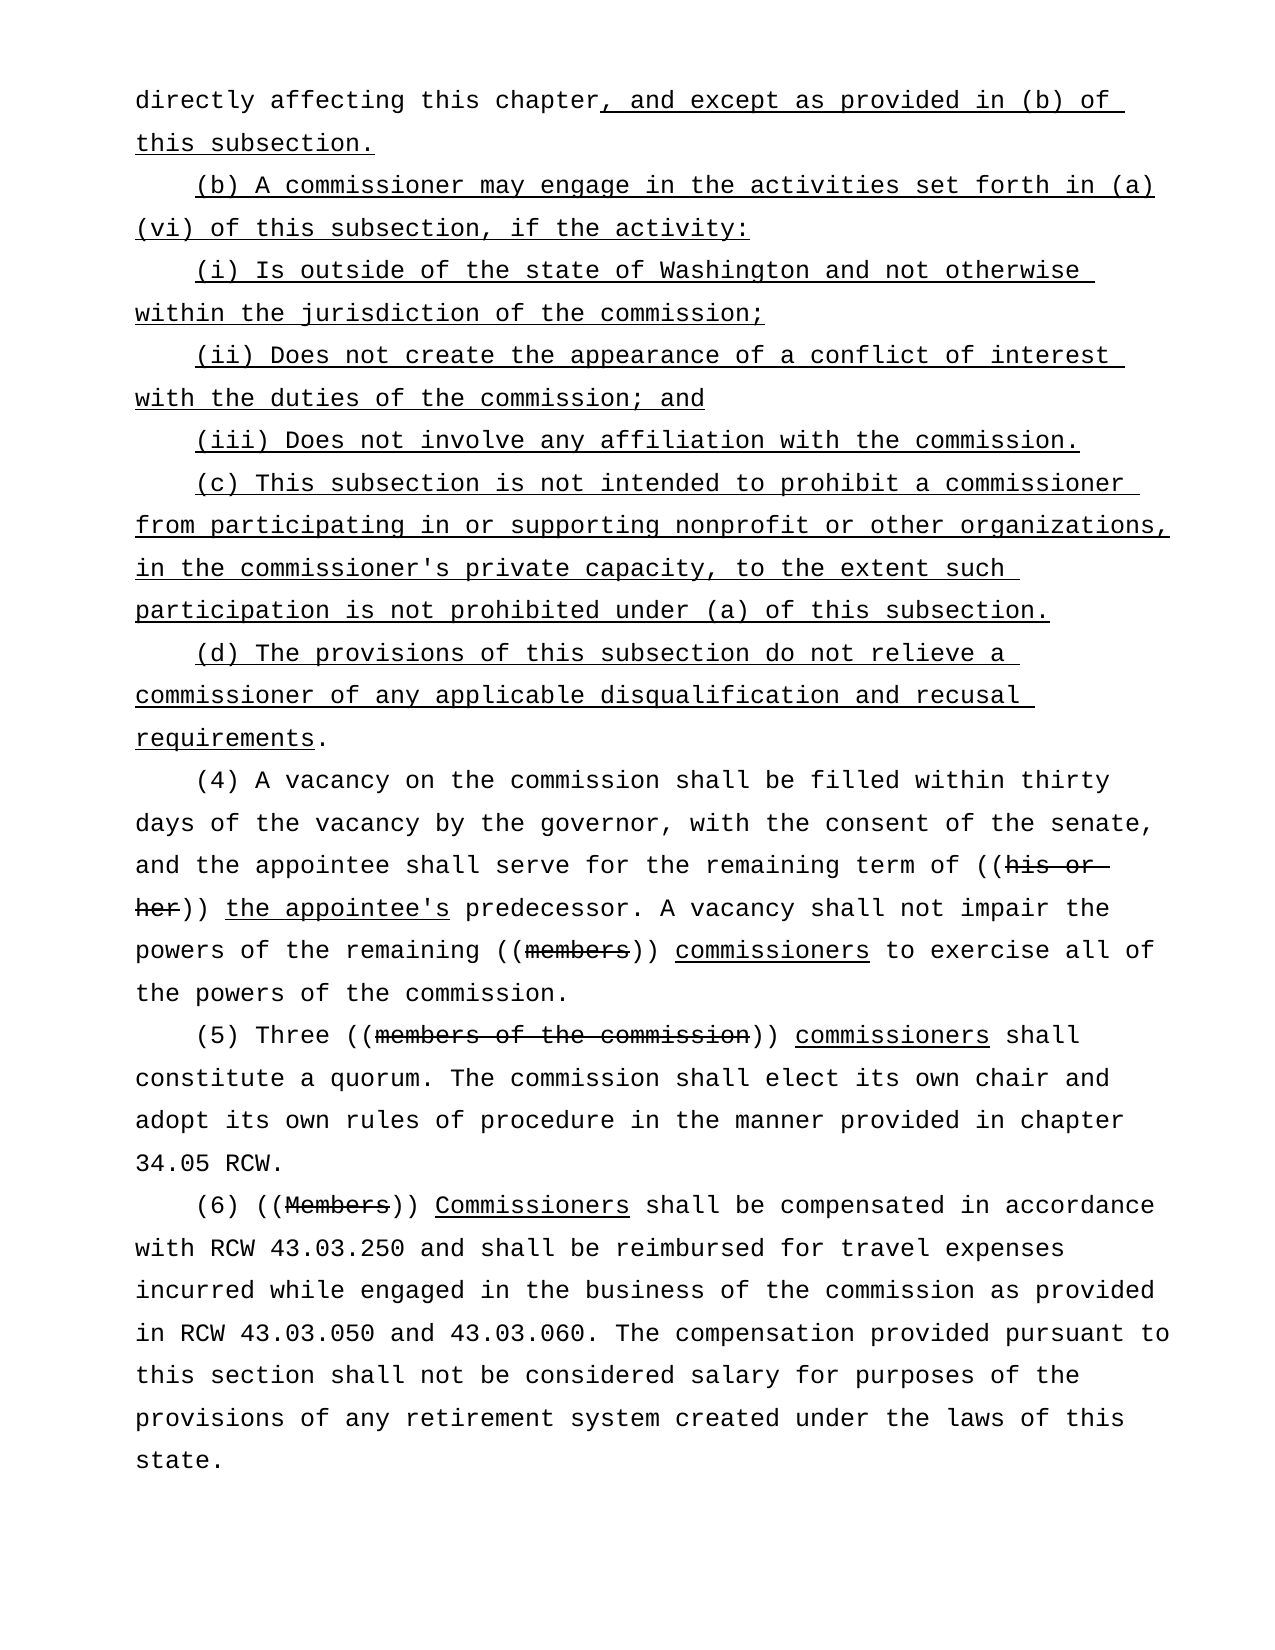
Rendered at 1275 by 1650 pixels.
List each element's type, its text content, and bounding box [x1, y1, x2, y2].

text (5) Three ((members of the commission)) commissioners shall constitute a quorum. The commission shall elect its own chair and adopt its own rules of procedure in the manner provided in chapter 34.05 RCW. [135, 1010, 1170, 1180]
text (iii) Does not involve any affiliation with the commission. [135, 415, 1170, 457]
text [135, 75, 1170, 160]
text (c) This subsection is not intended to prohibit a commissioner from participating in or supporting nonprofit or other organizations, in the commissioner's private capacity, to the extent such participation is not prohibited under (a) of this subsection. [135, 538, 1170, 627]
text (6) ((Members)) Commissioners shall be compensated in accordance with RCW 43.03.250 and shall be reimbursed for travel expenses incurred while engaged in the business of the commission as provided in RCW 43.03.050 and 43.03.060. The compensation provided pursuant to this section shall not be considered salary for purposes of the provisions of any retirement system created under the laws of this state. [135, 1180, 1170, 1477]
text (ii) Does not create the appearance of a conflict of interest with the duties of the commission; and [135, 330, 1170, 415]
text (4) A vacancy on the commission shall be filled within thirty days of the vacancy by the governor, with the consent of the senate, and the appointee shall serve for the remaining term of ((his or her)) the appointee's predecessor. A vacancy shall not impair the powers of the remaining ((members)) commissioners to exercise all of the powers of the commission. [135, 755, 1170, 1010]
text (i) Is outside of the state of Washington and not otherwise within the jurisdiction of the commission; [135, 245, 1170, 330]
text (c) This subsection is not intended to prohibit a commissioner from participating in or supporting nonprofit or other organizations, in the commissioner's private capacity, to the extent such participation is not prohibited under (a) of this subsection. [135, 457, 1170, 536]
text (b) A commissioner may engage in the activities set forth in (a)(vi) of this subsection, if the activity: [135, 160, 1170, 245]
text (d) The provisions of this subsection do not relieve a commissioner of any applicable disqualification and recusal requirements. [135, 627, 1170, 755]
